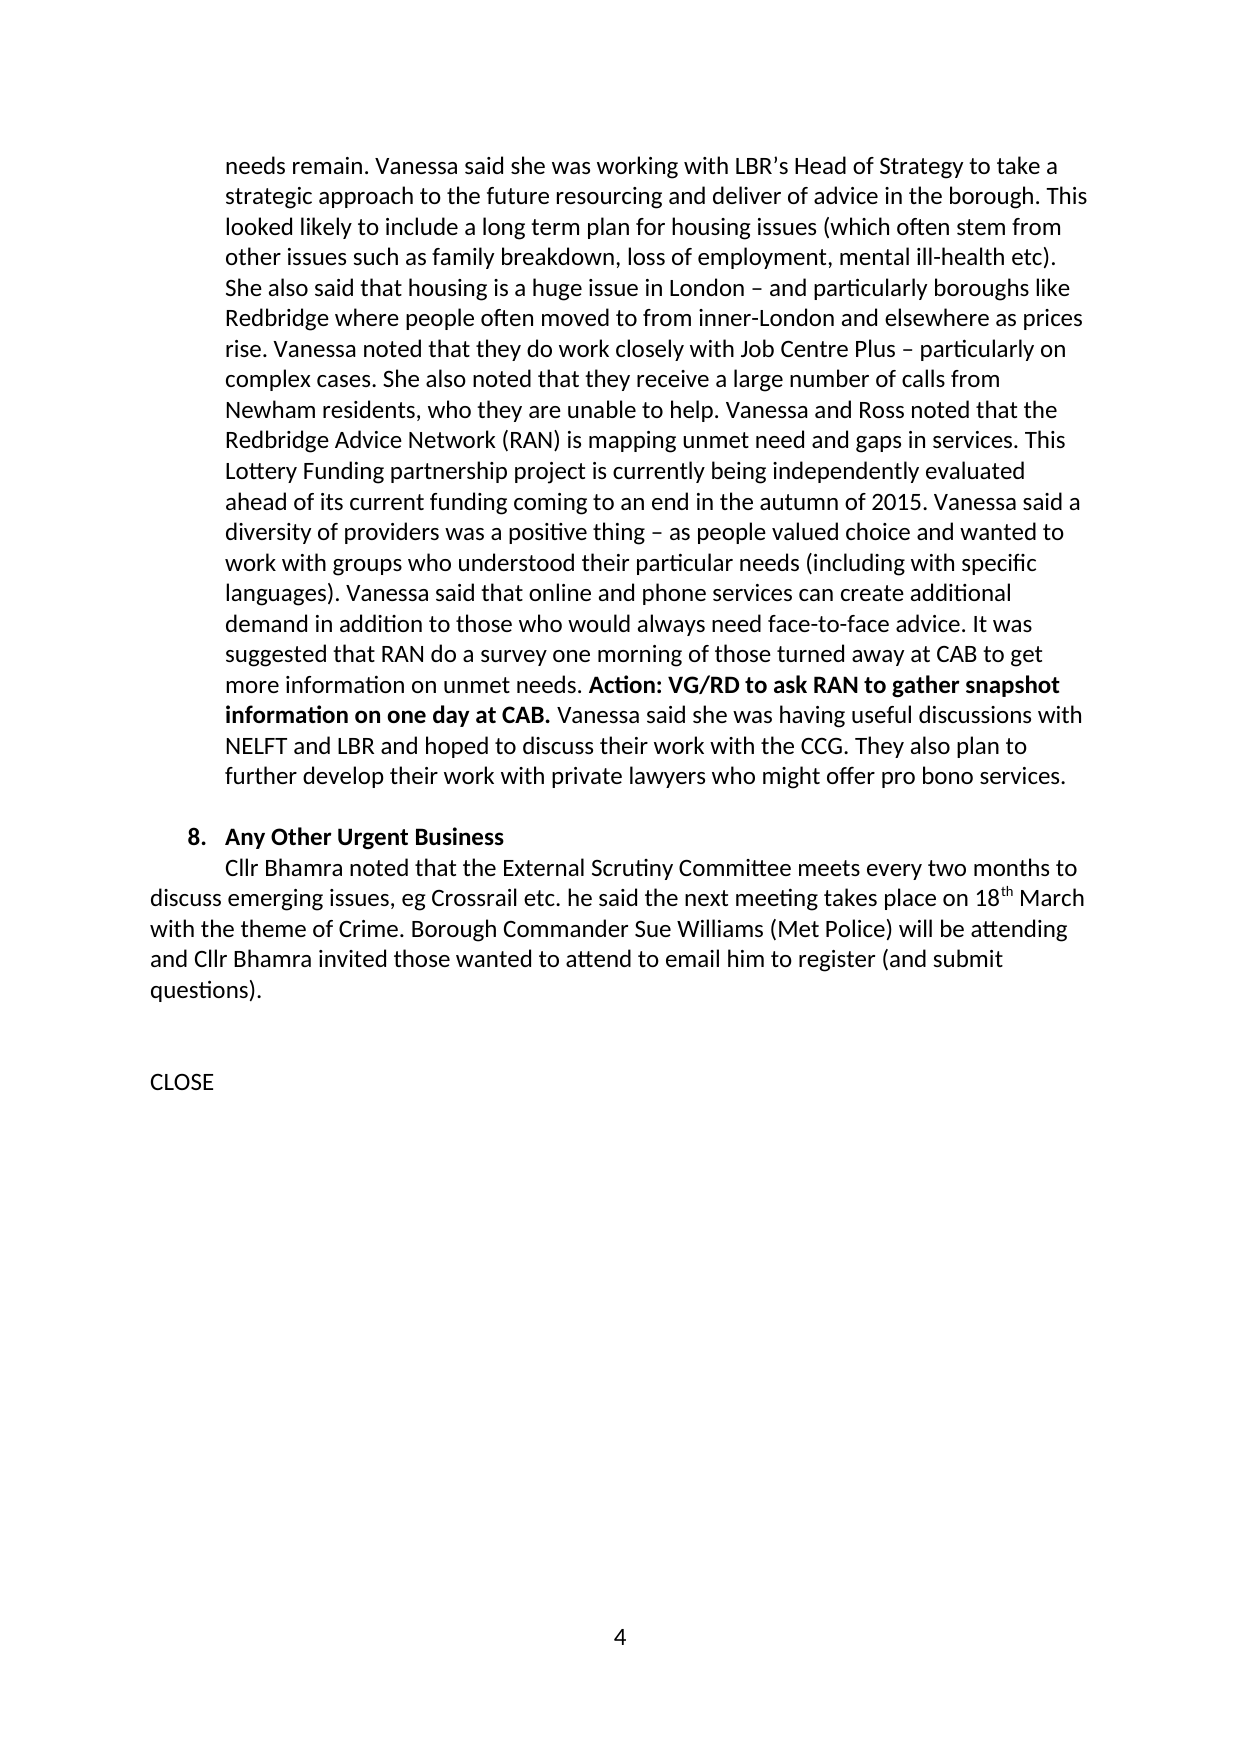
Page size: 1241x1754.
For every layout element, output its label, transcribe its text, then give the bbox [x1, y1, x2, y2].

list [225, 150, 1090, 791]
text CLOSE [150, 1066, 1090, 1096]
list Any Other Urgent Business [187, 821, 1090, 852]
text Cllr Bhamra noted that the External Scrutiny Committee meets every two months to discuss emerging issues, eg Crossrail etc. he said the next meeting takes place on 18th March with the theme of Crime. Borough Commander Sue Williams (Met Police) will be attending and Cllr Bhamra invited those wanted to attend to email him to register (and submit questions). [150, 852, 1090, 1004]
